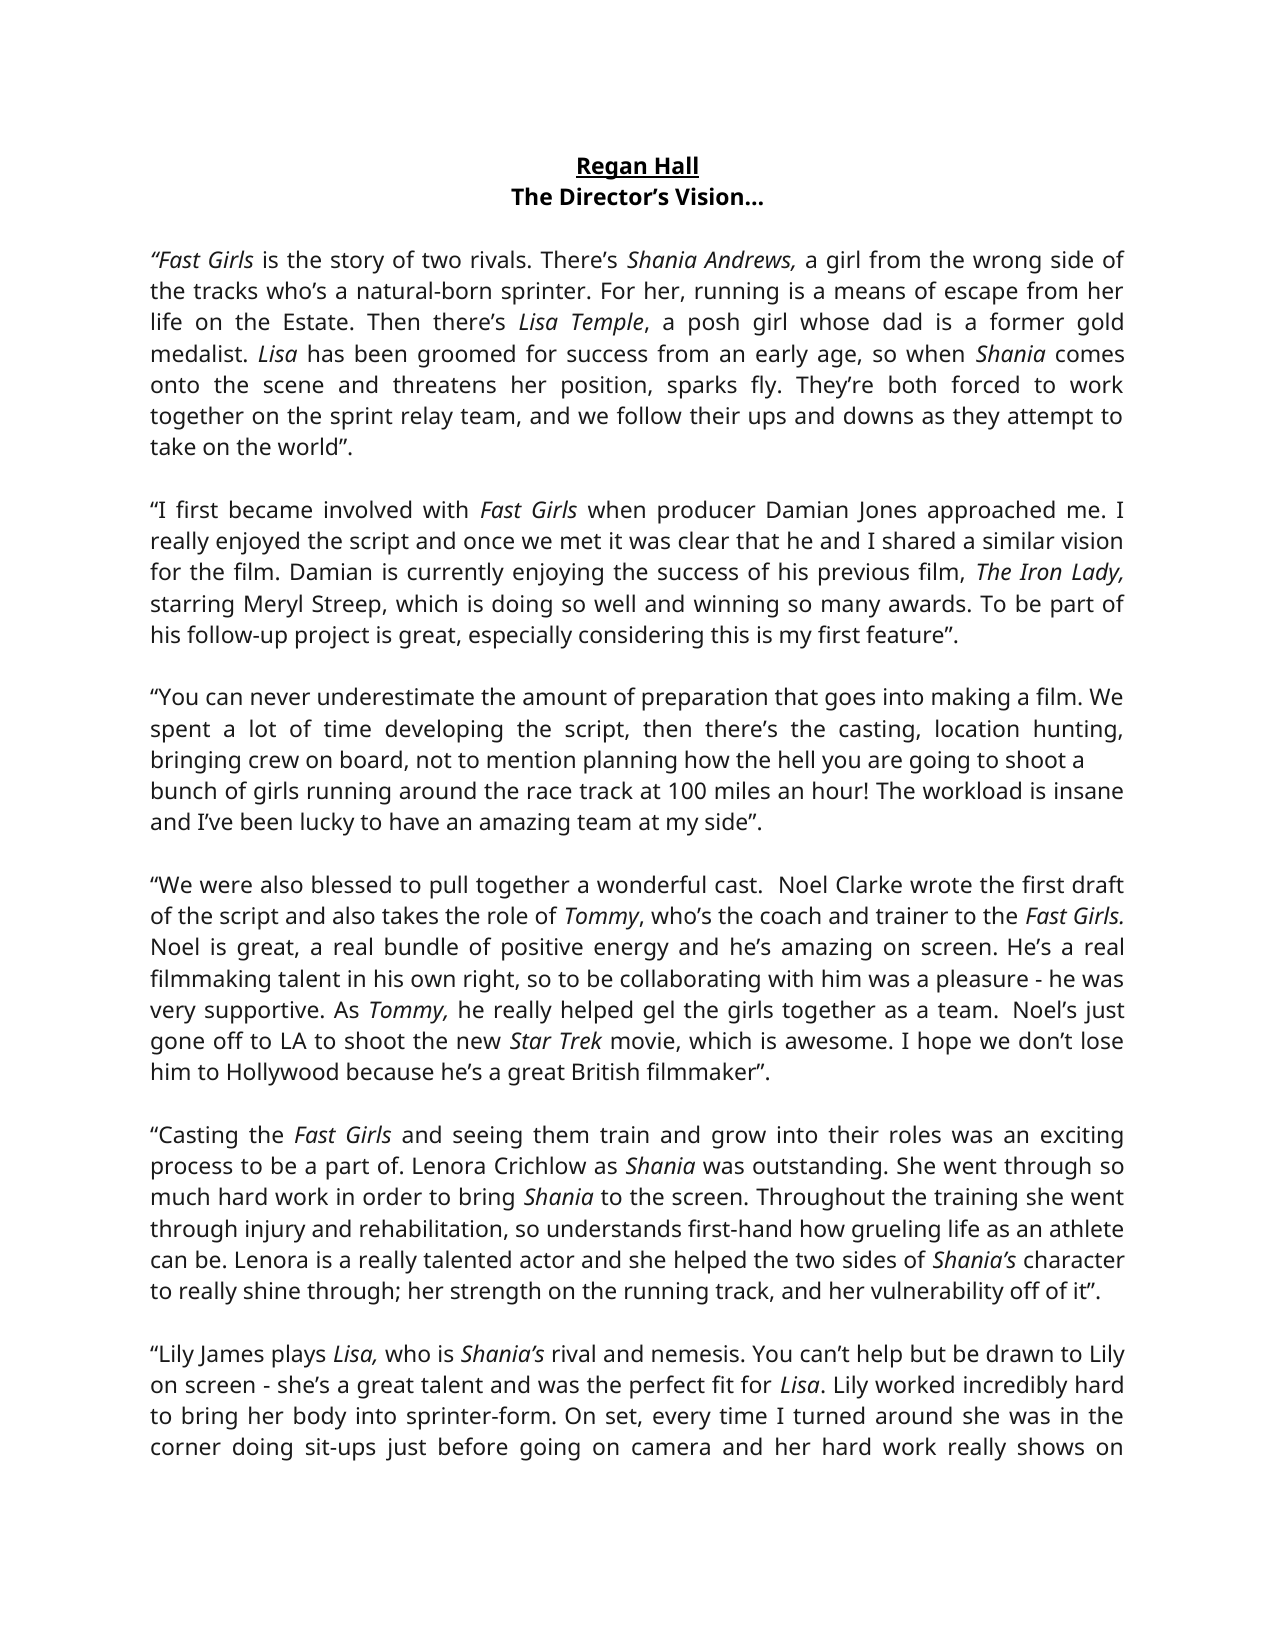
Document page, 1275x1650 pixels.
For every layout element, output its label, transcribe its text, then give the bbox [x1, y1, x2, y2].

text Regan Hall [150, 150, 1125, 181]
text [150, 1337, 1125, 1462]
text “We were also blessed to pull together a wonderful cast. Noel Clarke wrote the first draft of the script and also takes the role of Tommy, who’s the coach and trainer to the Fast Girls. Noel is great, a real bundle of positive energy and he’s amazing on screen. He’s a real filmmaking talent in his own right, so to be collaborating with him was a pleasure - he was very supportive. As Tommy, he really helped gel the girls together as a team. Noel’s just gone off to LA to shoot the new Star Trek movie, which is awesome. I hope we don’t lose him to Hollywood because he’s a great British filmmaker”. [150, 869, 1125, 1087]
text “Casting the Fast Girls and seeing them train and grow into their roles was an exciting process to be a part of. Lenora Crichlow as Shania was outstanding. She went through so much hard work in order to bring Shania to the screen. Throughout the training she went through injury and rehabilitation, so understands first-hand how grueling life as an athlete can be. Lenora is a really talented actor and she helped the two sides of Shania’s character to really shine through; her strength on the running track, and her vulnerability off of it”. [150, 1119, 1125, 1306]
text “You can never underestimate the amount of preparation that goes into making a film. We spent a lot of time developing the script, then there’s the casting, location hunting, bringing crew on board, not to mention planning how the hell you are going to shoot a [150, 681, 1125, 775]
text “I first became involved with Fast Girls when producer Damian Jones approached me. I really enjoyed the script and once we met it was clear that he and I shared a similar vision for the film. Damian is currently enjoying the success of his previous film, The Iron Lady, starring Meryl Streep, which is doing so well and winning so many awards. To be part of his follow-up project is great, especially considering this is my first feature”. [150, 494, 1125, 650]
text The Director’s Vision… [150, 181, 1125, 212]
text “Fast Girls is the story of two rivals. There’s Shania Andrews, a girl from the wrong side of the tracks who’s a natural-born sprinter. For her, running is a means of escape from her life on the Estate. Then there’s Lisa Temple, a posh girl whose dad is a former gold medalist. Lisa has been groomed for success from an early age, so when Shania comes onto the scene and threatens her position, sparks fly. They’re both forced to work together on the sprint relay team, and we follow their ups and downs as they attempt to take on the world”. [150, 244, 1125, 462]
text bunch of girls running around the race track at 100 miles an hour! The workload is insane and I’ve been lucky to have an amazing team at my side”. [150, 775, 1125, 837]
